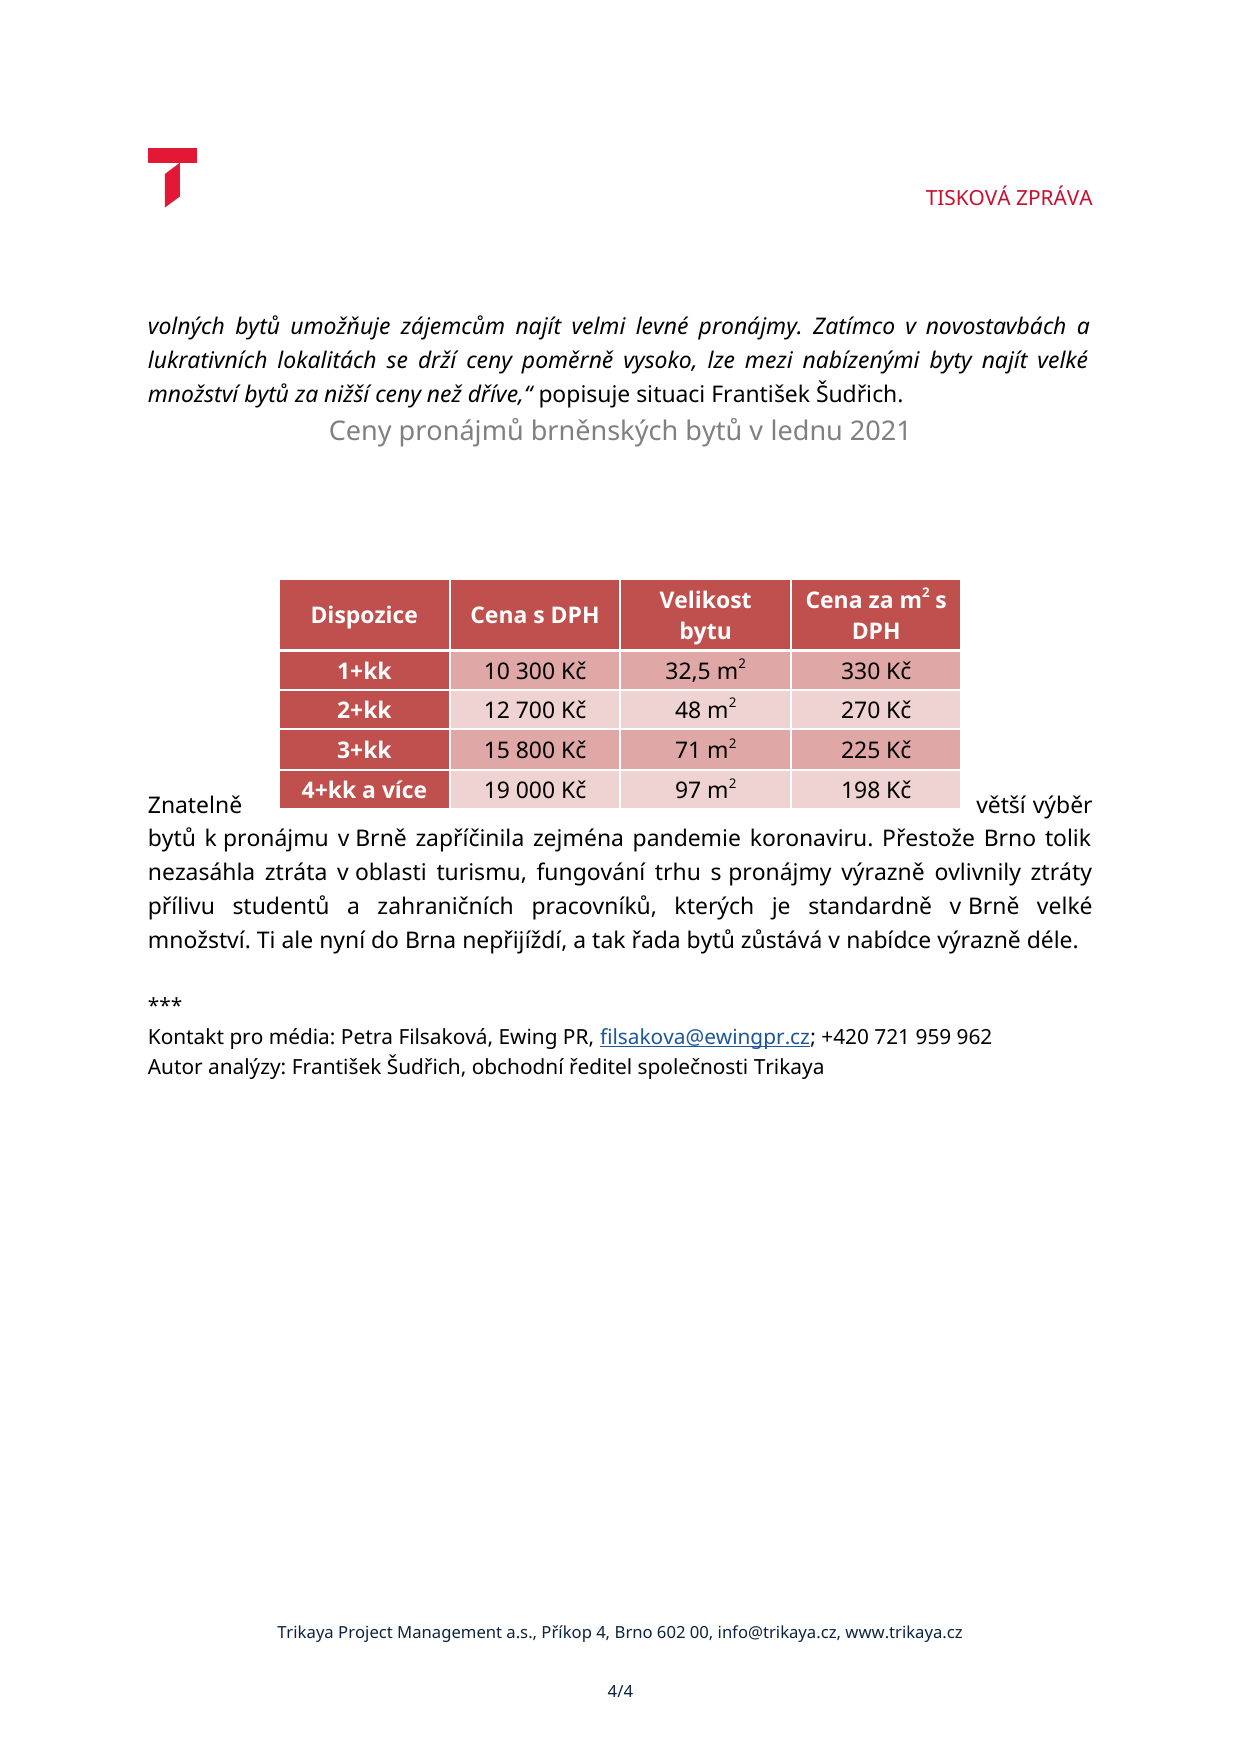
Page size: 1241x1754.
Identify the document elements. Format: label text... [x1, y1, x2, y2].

table_cell 1+kk [280, 652, 449, 689]
text *** [148, 991, 1092, 1019]
table_cell 12 700 Kč [451, 691, 619, 728]
text Kontakt pro média: Petra Filsaková, Ewing PR, filsakova@ewingpr.cz; +420 721 959 962 [148, 1022, 1092, 1050]
table_cell 330 Kč [792, 652, 960, 689]
table_cell 2+kk [280, 691, 449, 728]
table_header Cena za m2 s DPH [792, 580, 960, 649]
table_cell 4+kk a více [280, 771, 449, 808]
table_cell 32,5 m2 [621, 652, 790, 689]
table_cell 97 m2 [621, 771, 790, 808]
table_cell 225 Kč [792, 730, 960, 769]
table_cell 270 Kč [792, 691, 960, 728]
table_cell 71 m2 [621, 730, 790, 769]
table_header Velikost bytu [621, 580, 790, 649]
text Znatelně větší výběr bytů k pronájmu v Brně zapříčinila zejména pandemie koronaviru. Přestože Brno tolik nezasáhla ztráta v oblasti turismu, fungování trhu s pronájmy výrazně ovlivnily ztráty přílivu studentů a zahraničních pracovníků, kterých je standardně v Brně velké množství. Ti ale nyní do Brna nepřijíždí, a tak řada bytů zůstává v nabídce výrazně déle. [148, 789, 1092, 955]
text Autor analýzy: František Šudřich, obchodní ředitel společnosti Trikaya [148, 1052, 1092, 1081]
table_cell 15 800 Kč [451, 730, 619, 769]
table_cell 10 300 Kč [451, 652, 619, 689]
table_cell 19 000 Kč [451, 771, 619, 808]
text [148, 310, 1092, 409]
table_header Dispozice [280, 580, 449, 649]
text Ceny pronájmů brněnských bytů v lednu 2021 [148, 411, 1092, 448]
table_cell 3+kk [280, 730, 449, 769]
table_cell 48 m2 [621, 691, 790, 728]
table_cell 198 Kč [792, 771, 960, 808]
table_header Cena s DPH [451, 580, 619, 649]
